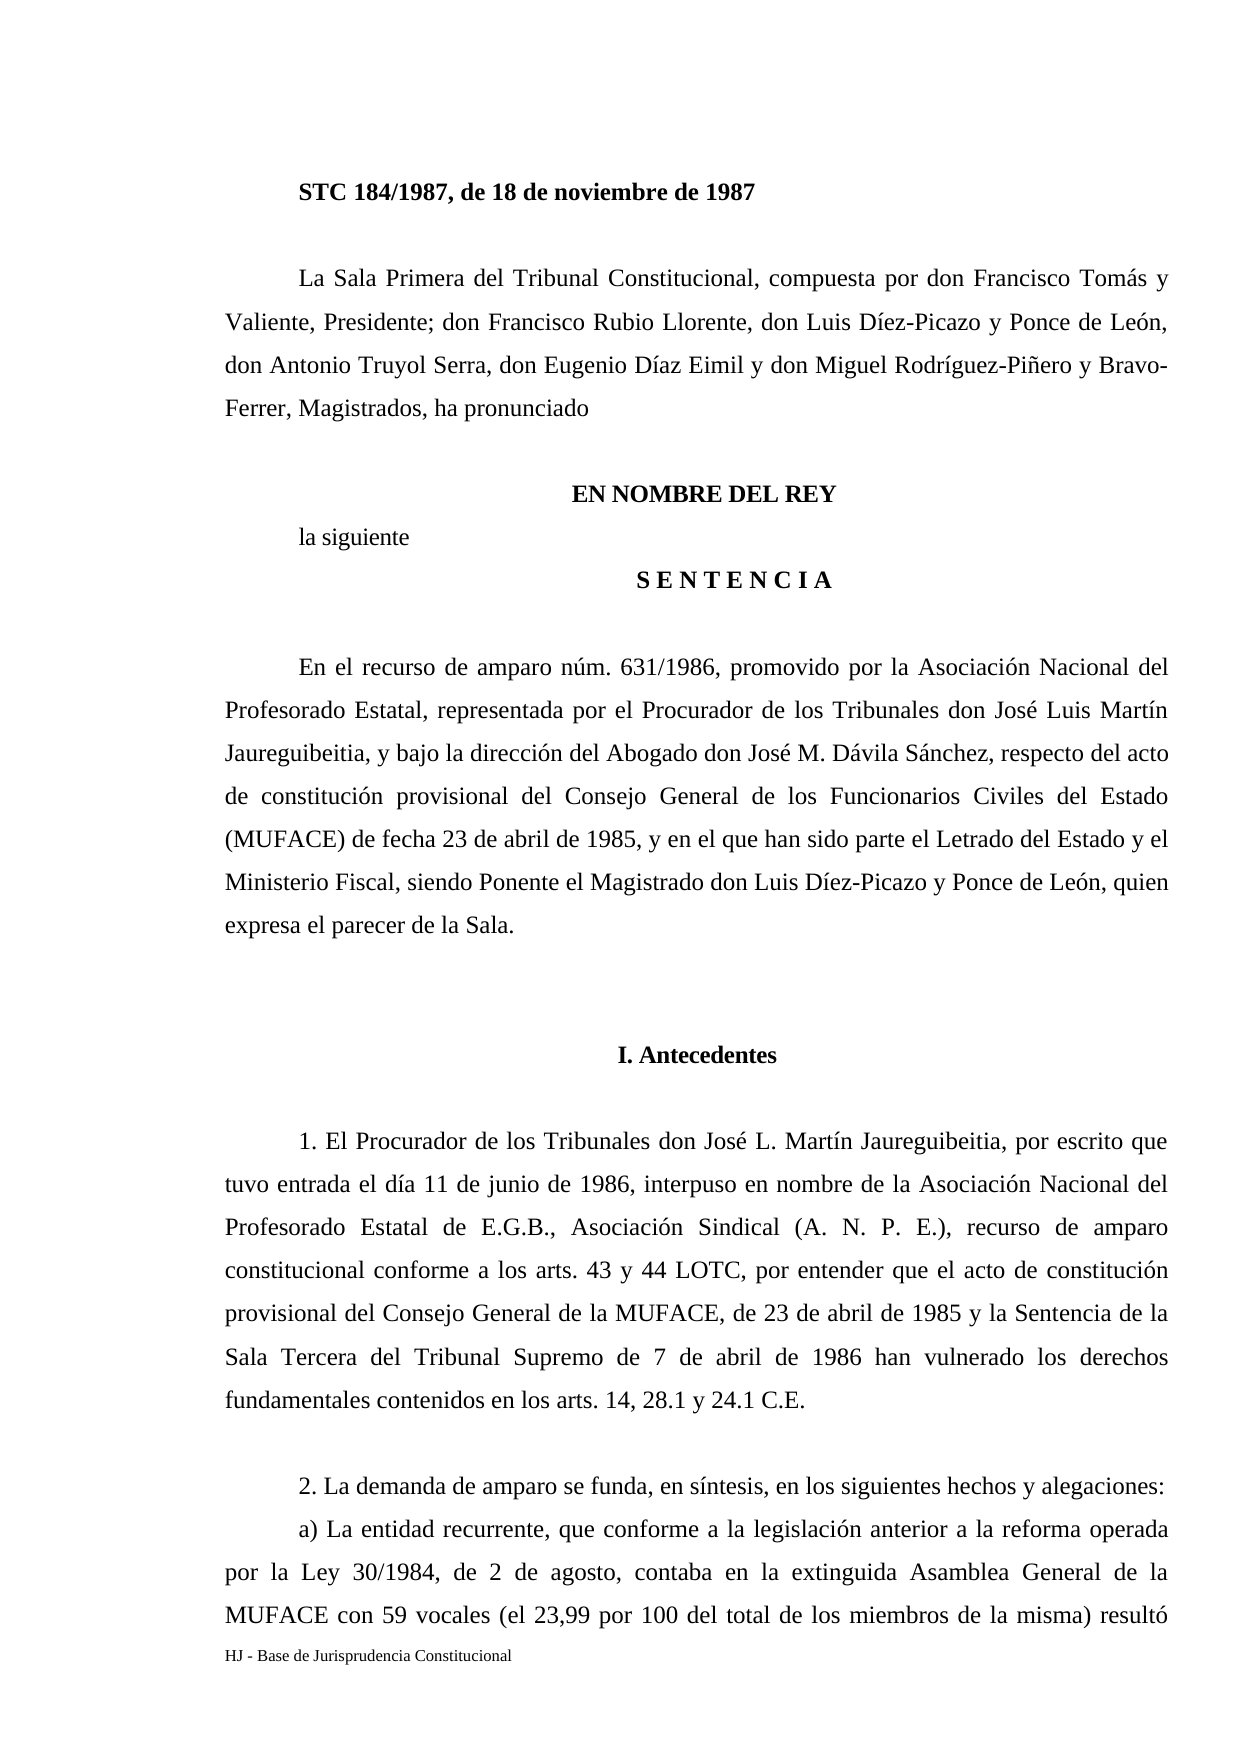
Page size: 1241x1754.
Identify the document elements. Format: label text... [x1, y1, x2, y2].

text I. Antecedentes [224, 1040, 1169, 1068]
text STC 184/1987, de 18 de noviembre de 1987 [224, 177, 1169, 206]
text la siguiente [224, 522, 1110, 551]
text 1. El Procurador de los Tribunales don José L. Martín Jaureguibeitia, por escrito que tuvo entrada el día 11 de junio de 1986, interpuso en nombre de la Asociación Nacional del Profesorado Estatal de E.G.B., Asociación Sindical (A. N. P. E.), recurso de amparo constitucional conforme a los arts. 43 y 44 LOTC, por entender que el acto de constitución provisional del Consejo General de la MUFACE, de 23 de abril de 1985 y la Sentencia de la Sala Tercera del Tribunal Supremo de 7 de abril de 1986 han vulnerado los derechos fundamentales contenidos en los arts. 14, 28.1 y 24.1 C.E. [224, 1126, 1169, 1413]
text La Sala Primera del Tribunal Constitucional, compuesta por don Francisco Tomás y Valiente, Presidente; don Francisco Rubio Llorente, don Luis Díez-Picazo y Ponce de León, don Antonio Truyol Serra, don Eugenio Díaz Eimil y don Miguel Rodríguez-Piñero y Bravo-Ferrer, Magistrados, ha pronunciado [224, 263, 1169, 422]
text 2. La demanda de amparo se funda, en síntesis, en los siguientes hechos y alegaciones: [224, 1471, 1169, 1500]
text En el recurso de amparo núm. 631/1986, promovido por la Asociación Nacional del Profesorado Estatal, representada por el Procurador de los Tribunales don José Luis Martín Jaureguibeitia, y bajo la dirección del Abogado don José M. Dávila Sánchez, respecto del acto de constitución provisional del Consejo General de los Funcionarios Civiles del Estado (MUFACE) de fecha 23 de abril de 1985, y en el que han sido parte el Letrado del Estado y el Ministerio Fiscal, siendo Ponente el Magistrado don Luis Díez-Picazo y Ponce de León, quien expresa el parecer de la Sala. [224, 652, 1169, 939]
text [224, 1514, 1169, 1629]
text S E N T E N C I A [224, 565, 1169, 594]
text EN NOMBRE DEL REY [224, 479, 1110, 508]
